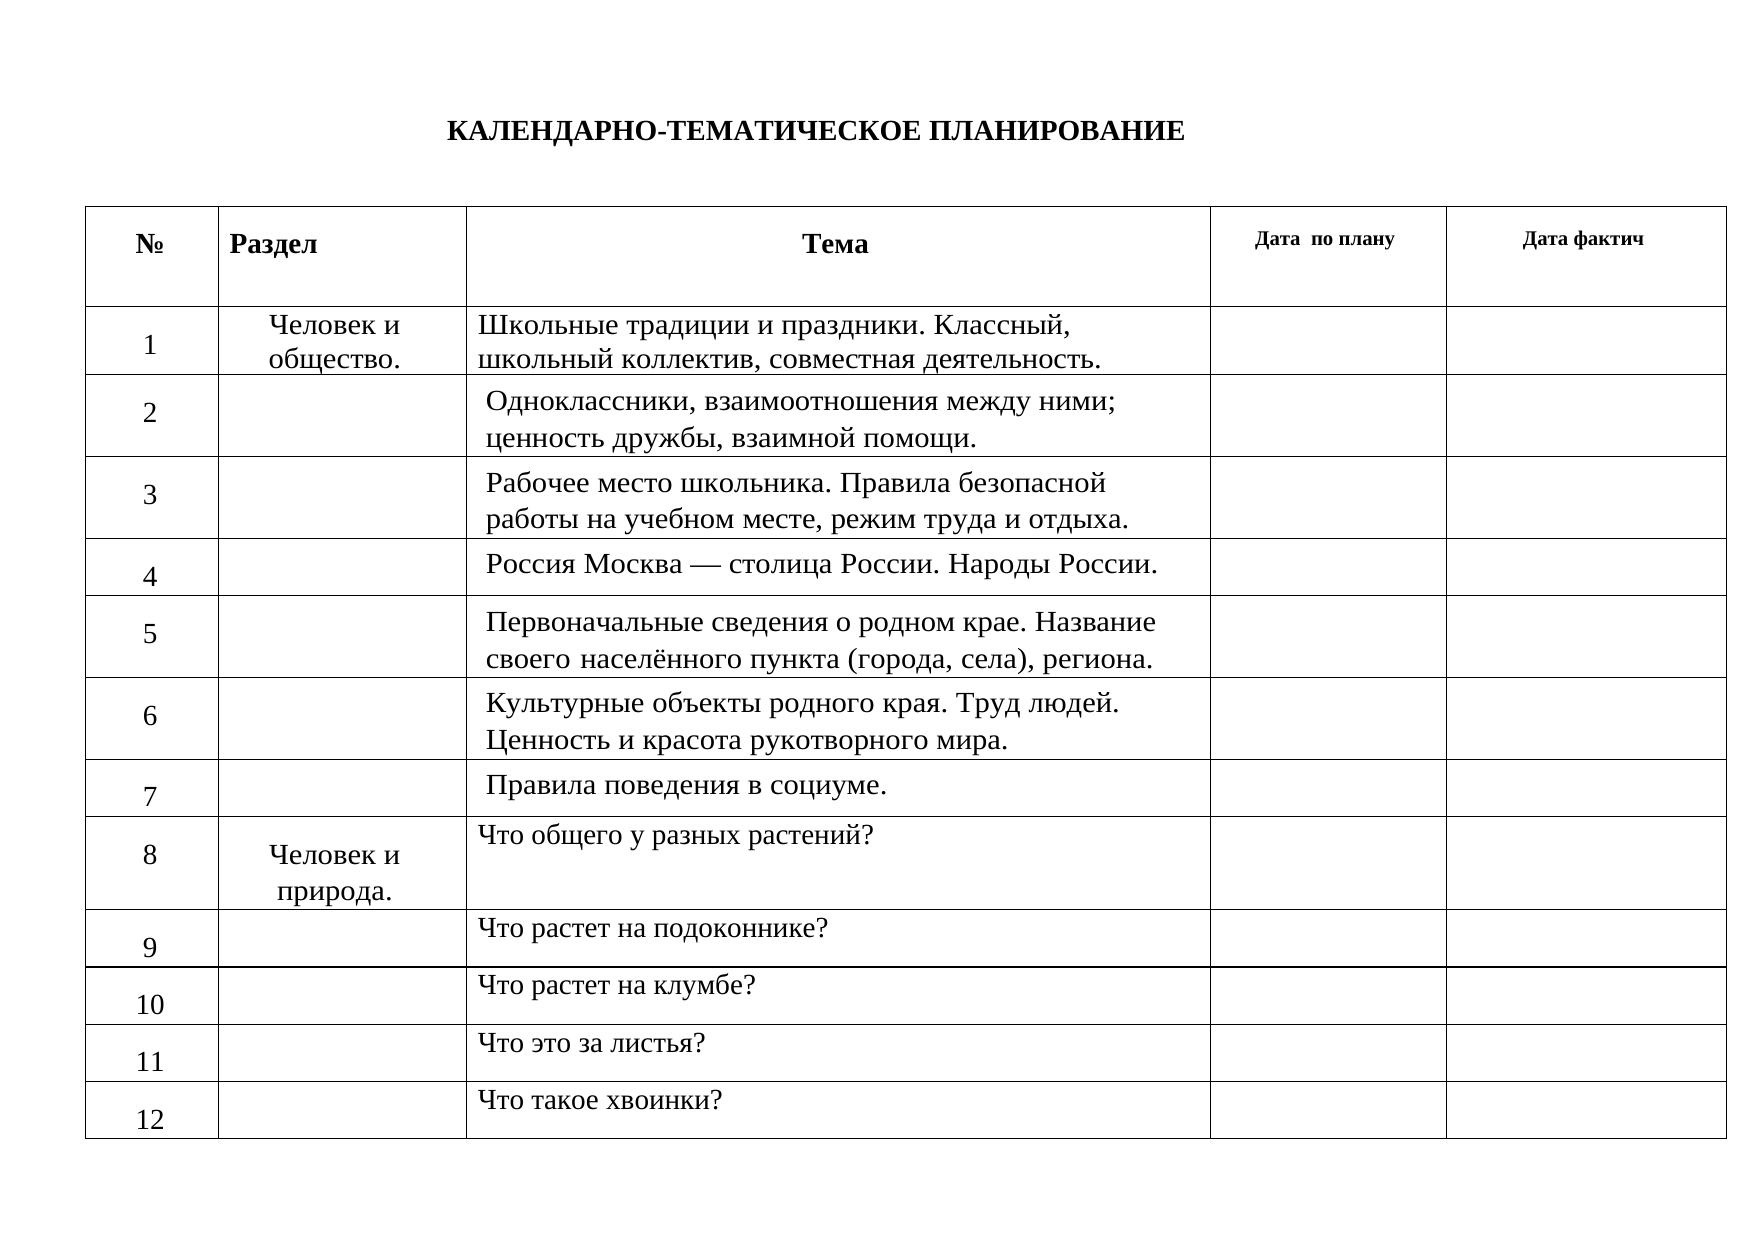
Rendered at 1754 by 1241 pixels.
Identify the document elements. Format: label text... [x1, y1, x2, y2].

table_cell [1447, 596, 1726, 677]
table_cell [219, 760, 466, 816]
table_cell [219, 968, 466, 1024]
table_cell Культурные объекты родного края. Труд людей. Ценность и красота рукотворного мира. [467, 678, 1210, 759]
table_cell [219, 375, 466, 456]
table_cell Что это за листья? [467, 1025, 1210, 1081]
table_cell [1447, 968, 1726, 1024]
table_cell Одноклассники, взаимоотношения между ними; ценность дружбы, взаимной помощи. [467, 375, 1210, 456]
table_cell 9 [86, 910, 218, 966]
table_cell 4 [86, 539, 218, 595]
table_cell [219, 596, 466, 677]
table_cell [1211, 968, 1446, 1024]
table_header Дата по плану [1211, 207, 1446, 306]
table_cell [219, 678, 466, 759]
table_cell 7 [86, 760, 218, 816]
table_cell [219, 457, 466, 538]
table_header Раздел [219, 207, 466, 306]
table_cell [1211, 1025, 1446, 1081]
table_cell [219, 539, 466, 595]
table_header Дата фактич [1447, 207, 1726, 306]
table_cell [1211, 817, 1446, 909]
table_cell [1211, 539, 1446, 595]
table_cell Что растет на клумбе? [467, 968, 1210, 1024]
table_cell [1211, 678, 1446, 759]
table_cell [1447, 1025, 1726, 1081]
table_cell 1 [86, 307, 218, 374]
table_cell [1447, 760, 1726, 816]
table_cell [1447, 375, 1726, 456]
table_header № [86, 207, 218, 306]
table_cell Правила поведения в социуме. [467, 760, 1210, 816]
table_cell [1447, 817, 1726, 909]
table_cell Рабочее место школьника. Правила безопасной работы на учебном месте, режим труда и отдыха. [467, 457, 1210, 538]
table_cell [1447, 457, 1726, 538]
table_cell 6 [86, 678, 218, 759]
text КАЛЕНДАРНО-ТЕМАТИЧЕСКОЕ ПЛАНИРОВАНИЕ [29, 113, 1603, 146]
table_cell 3 [86, 457, 218, 538]
table_cell Школьные традиции и праздники. Классный, школьный коллектив, совместная деятельность. [467, 307, 1210, 374]
table_cell [219, 1025, 466, 1081]
table_cell 5 [86, 596, 218, 677]
table_cell [1211, 760, 1446, 816]
table_cell [1447, 910, 1726, 966]
table_cell [1211, 457, 1446, 538]
table_cell [1447, 539, 1726, 595]
table_cell [1211, 596, 1446, 677]
table_cell 11 [86, 1025, 218, 1081]
table_cell 10 [86, 968, 218, 1024]
table_cell [1211, 1082, 1446, 1138]
table_cell [219, 1082, 466, 1138]
table_cell [219, 910, 466, 966]
table_cell Человек и природа. [219, 817, 466, 909]
table_cell Что такое хвоинки? [467, 1082, 1210, 1138]
table_cell [1447, 1082, 1726, 1138]
table_cell Россия Москва — столица России. Народы России. [467, 539, 1210, 595]
table_cell 8 [86, 817, 218, 909]
table_cell [1447, 678, 1726, 759]
table_cell [1211, 307, 1446, 374]
table_cell Что растет на подоконнике? [467, 910, 1210, 966]
table_cell 12 [86, 1082, 218, 1138]
table_cell 2 [86, 375, 218, 456]
table_cell Человек и общество. [219, 307, 466, 374]
table_cell [1447, 307, 1726, 374]
table_cell Первоначальные сведения о родном крае. Название своего населённого пункта (города, села), региона. [467, 596, 1210, 677]
table_cell Что общего у разных растений? [467, 817, 1210, 909]
table_header Тема [467, 207, 1210, 306]
table_cell [1211, 375, 1446, 456]
table_cell [1211, 910, 1446, 966]
